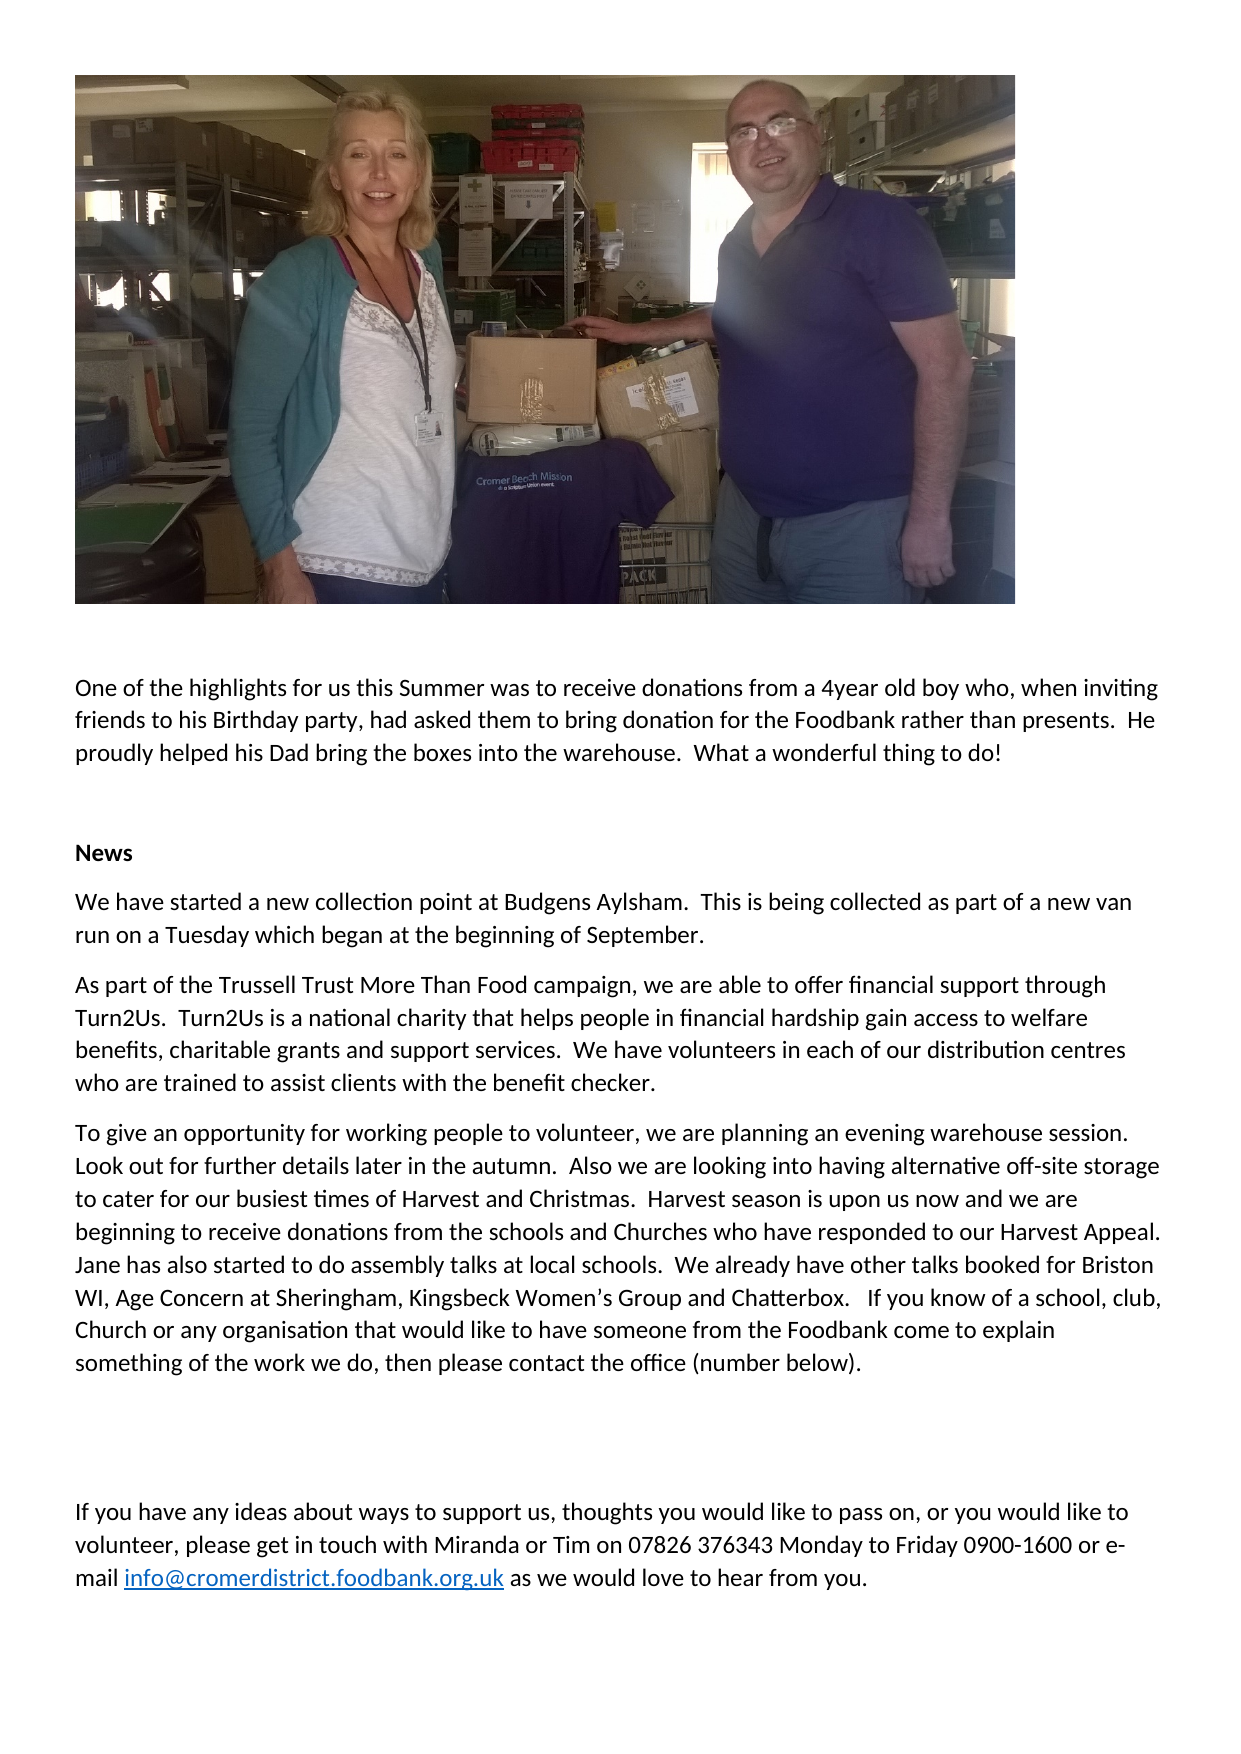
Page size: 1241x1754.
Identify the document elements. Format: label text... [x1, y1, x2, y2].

text We have started a new collection point at Budgens Aylsham. This is being collected as part of a new van run on a Tuesday which began at the beginning of September. [75, 886, 1165, 950]
picture [75, 75, 1016, 604]
text One of the highlights for us this Summer was to receive donations from a 4year old boy who, when inviting friends to his Birthday party, had asked them to bring donation for the Foodbank rather than presents. He proudly helped his Dad bring the boxes into the warehouse. What a wonderful thing to do! [75, 672, 1165, 768]
text To give an opportunity for working people to volunteer, we are planning an evening warehouse session. Look out for further details later in the autumn. Also we are looking into having alternative off-site storage to cater for our busiest times of Harvest and Christmas. Harvest season is upon us now and we are beginning to receive donations from the schools and Churches who have responded to our Harvest Appeal. Jane has also started to do assembly talks at local schools. We already have other talks booked for Briston WI, Age Concern at Sheringham, Kingsbeck Women’s Group and Chatterbox. If you know of a school, club, Church or any organisation that would like to have someone from the Foodbank come to explain something of the work we do, then please contact the office (number below). [75, 1117, 1165, 1378]
text News [75, 837, 1165, 867]
text As part of the Trussell Trust More Than Food campaign, we are able to offer financial support through Turn2Us. Turn2Us is a national charity that helps people in financial hardship gain access to welfare benefits, charitable grants and support services. We have volunteers in each of our distribution centres who are trained to assist clients with the benefit checker. [75, 969, 1165, 1098]
text If you have any ideas about ways to support us, thoughts you would like to pass on, or you would like to volunteer, please get in touch with Miranda or Tim on 07826 376343 Monday to Friday 0900-1600 or e-mail info@cromerdistrict.foodbank.org.uk as we would love to hear from you. [75, 1496, 1165, 1593]
